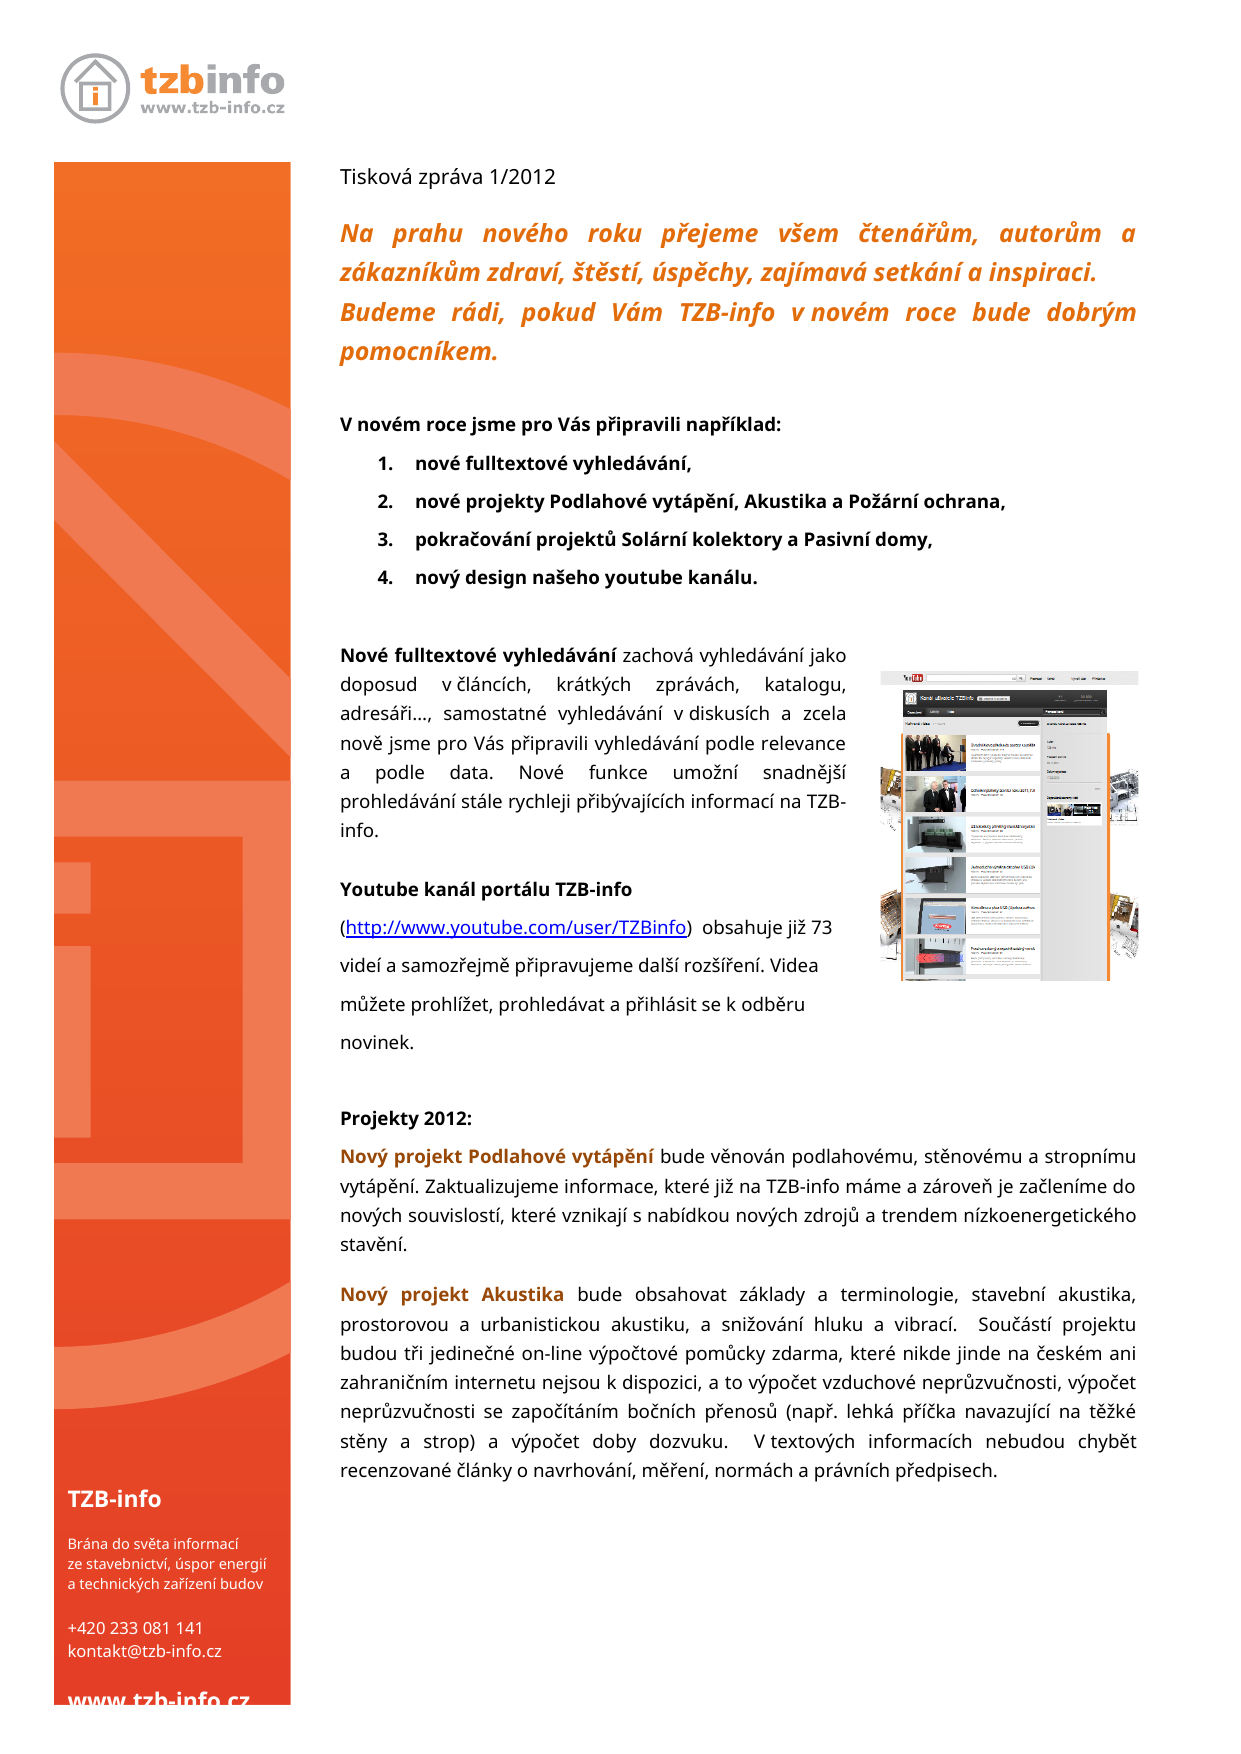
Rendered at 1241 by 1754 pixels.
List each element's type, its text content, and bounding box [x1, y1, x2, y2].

list nové fulltextové vyhledávání, [377, 450, 1137, 476]
list pokračování projektů Solární kolektory a Pasivní domy, [377, 526, 1137, 552]
text Tisková zpráva 1/2012 [340, 162, 1137, 191]
text Na prahu nového roku přejeme všem čtenářům, autorům a zákazníkům zdraví, štěstí, úspěchy, zajímavá setkání a inspiraci. [340, 216, 1137, 289]
text V novém roce jsme pro Vás připravili například: [340, 412, 1137, 437]
text Nové fulltextové vyhledávání zachová vyhledávání jako doposud v článcích, krátkých zprávách, katalogu, adresáři…, samostatné vyhledávání v diskusích a zcela nově jsme pro Vás připravili vyhledávání podle relevance a podle data. Nové funkce umožní snadnější prohledávání stále rychleji přibývajících informací na TZB-info. [340, 642, 1137, 843]
text Youtube kanál portálu TZB-info (http://www.youtube.com/user/TZBinfo) obsahuje již 73 videí a samozřejmě připravujeme další rozšíření. Videa můžete prohlížet, prohledávat a přihlásit se k odběru novinek. [340, 876, 1137, 1055]
text Projekty 2012: [340, 1106, 1137, 1131]
text Budeme rádi, pokud Vám TZB-info v novém roce bude dobrým pomocníkem. [340, 294, 1137, 367]
picture [880, 671, 1139, 981]
list nové projekty Podlahové vytápění, Akustika a Požární ochrana, [377, 488, 1137, 514]
text Nový projekt Podlahové vytápění bude věnován podlahovému, stěnovému a stropnímu vytápění. Zaktualizujeme informace, které již na TZB-info máme a zároveň je začleníme do nových souvislostí, které vznikají s nabídkou nových zdrojů a trendem nízkoenergetického stavění. [340, 1144, 1137, 1257]
list nový design našeho youtube kanálu. [377, 565, 1137, 590]
text Nový projekt Akustika bude obsahovat základy a terminologie, stavební akustika, prostorovou a urbanistickou akustiku, a snižování hluku a vibrací. Součástí projektu budou tři jedinečné on-line výpočtové pomůcky zdarma, které nikde jinde na českém ani zahraničním internetu nejsou k dispozici, a to výpočet vzduchové neprůzvučnosti, výpočet neprůzvučnosti se započítáním bočních přenosů (např. lehká příčka navazující na těžké stěny a strop) a výpočet doby dozvuku. V textových informacích nebudou chybět recenzované články o navrhování, měření, normách a právních předpisech. [340, 1282, 1137, 1483]
